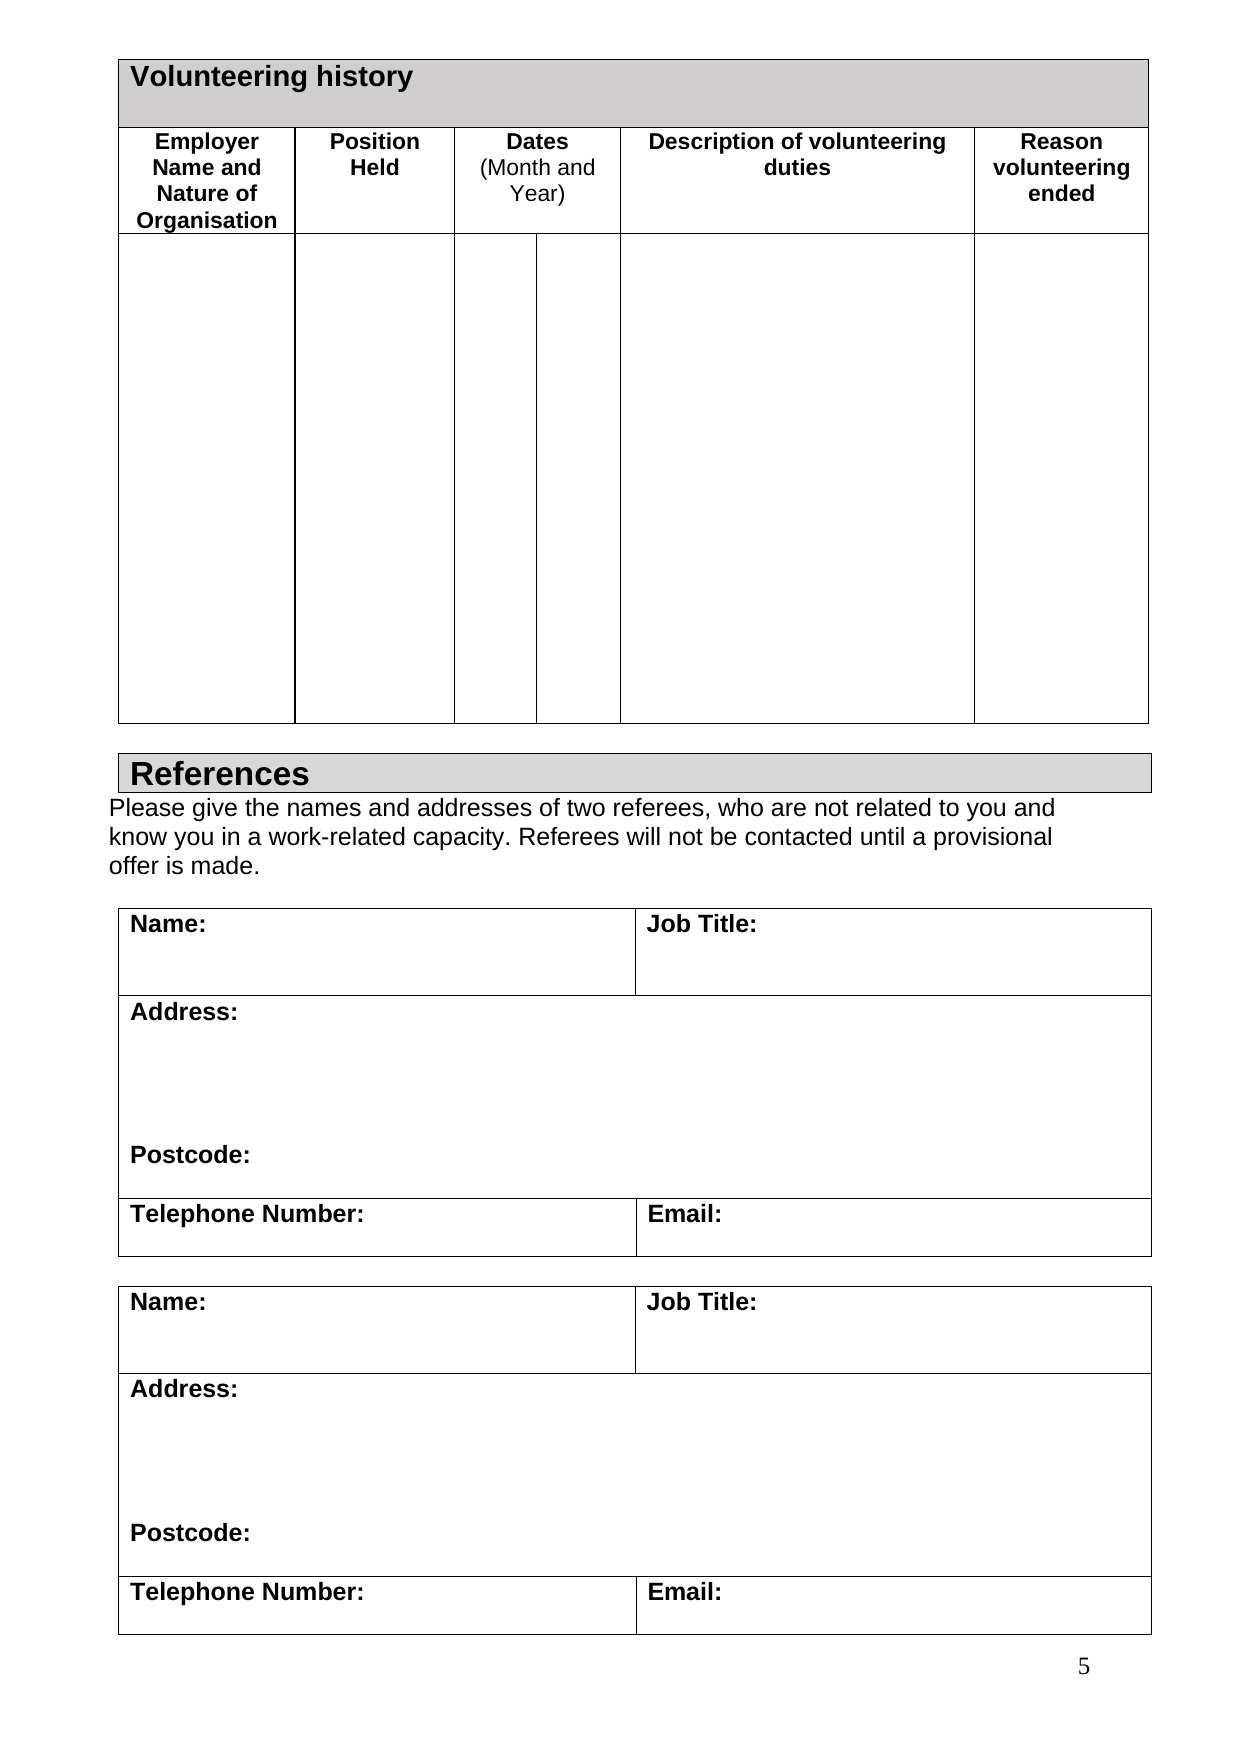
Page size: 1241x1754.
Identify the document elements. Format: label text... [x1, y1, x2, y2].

table_cell [119, 234, 294, 723]
table_header Name: [119, 909, 635, 995]
table_cell Address: Postcode: [119, 1374, 1151, 1576]
table_cell Reason volunteering ended [975, 128, 1148, 233]
table_header Name: [119, 1287, 635, 1373]
table_cell Email: [637, 1199, 1151, 1256]
table_cell [621, 234, 974, 723]
table_cell Dates (Month and Year) [455, 128, 620, 233]
table_cell Description of volunteering duties [621, 128, 974, 233]
table_header Job Title: [636, 1287, 1151, 1373]
table_cell [296, 234, 454, 723]
table_cell Volunteering history [119, 60, 1148, 127]
table_cell [537, 234, 620, 723]
table_cell Position Held [296, 128, 454, 233]
table_cell Telephone Number: [119, 1577, 636, 1634]
table_cell [975, 234, 1148, 723]
table_header References [119, 754, 1151, 792]
table_cell [455, 234, 536, 723]
table_header Job Title: [636, 909, 1151, 995]
table_cell Email: [637, 1577, 1151, 1634]
text Please give the names and addresses of two referees, who are not related to you and know you in a work-related capacity. Referees will not be contacted until a provisional offer is made. [109, 793, 1090, 879]
table_cell Employer Name and Nature of Organisation [119, 128, 294, 233]
table_cell Address: Postcode: [119, 996, 1151, 1198]
table_cell Telephone Number: [119, 1199, 636, 1256]
